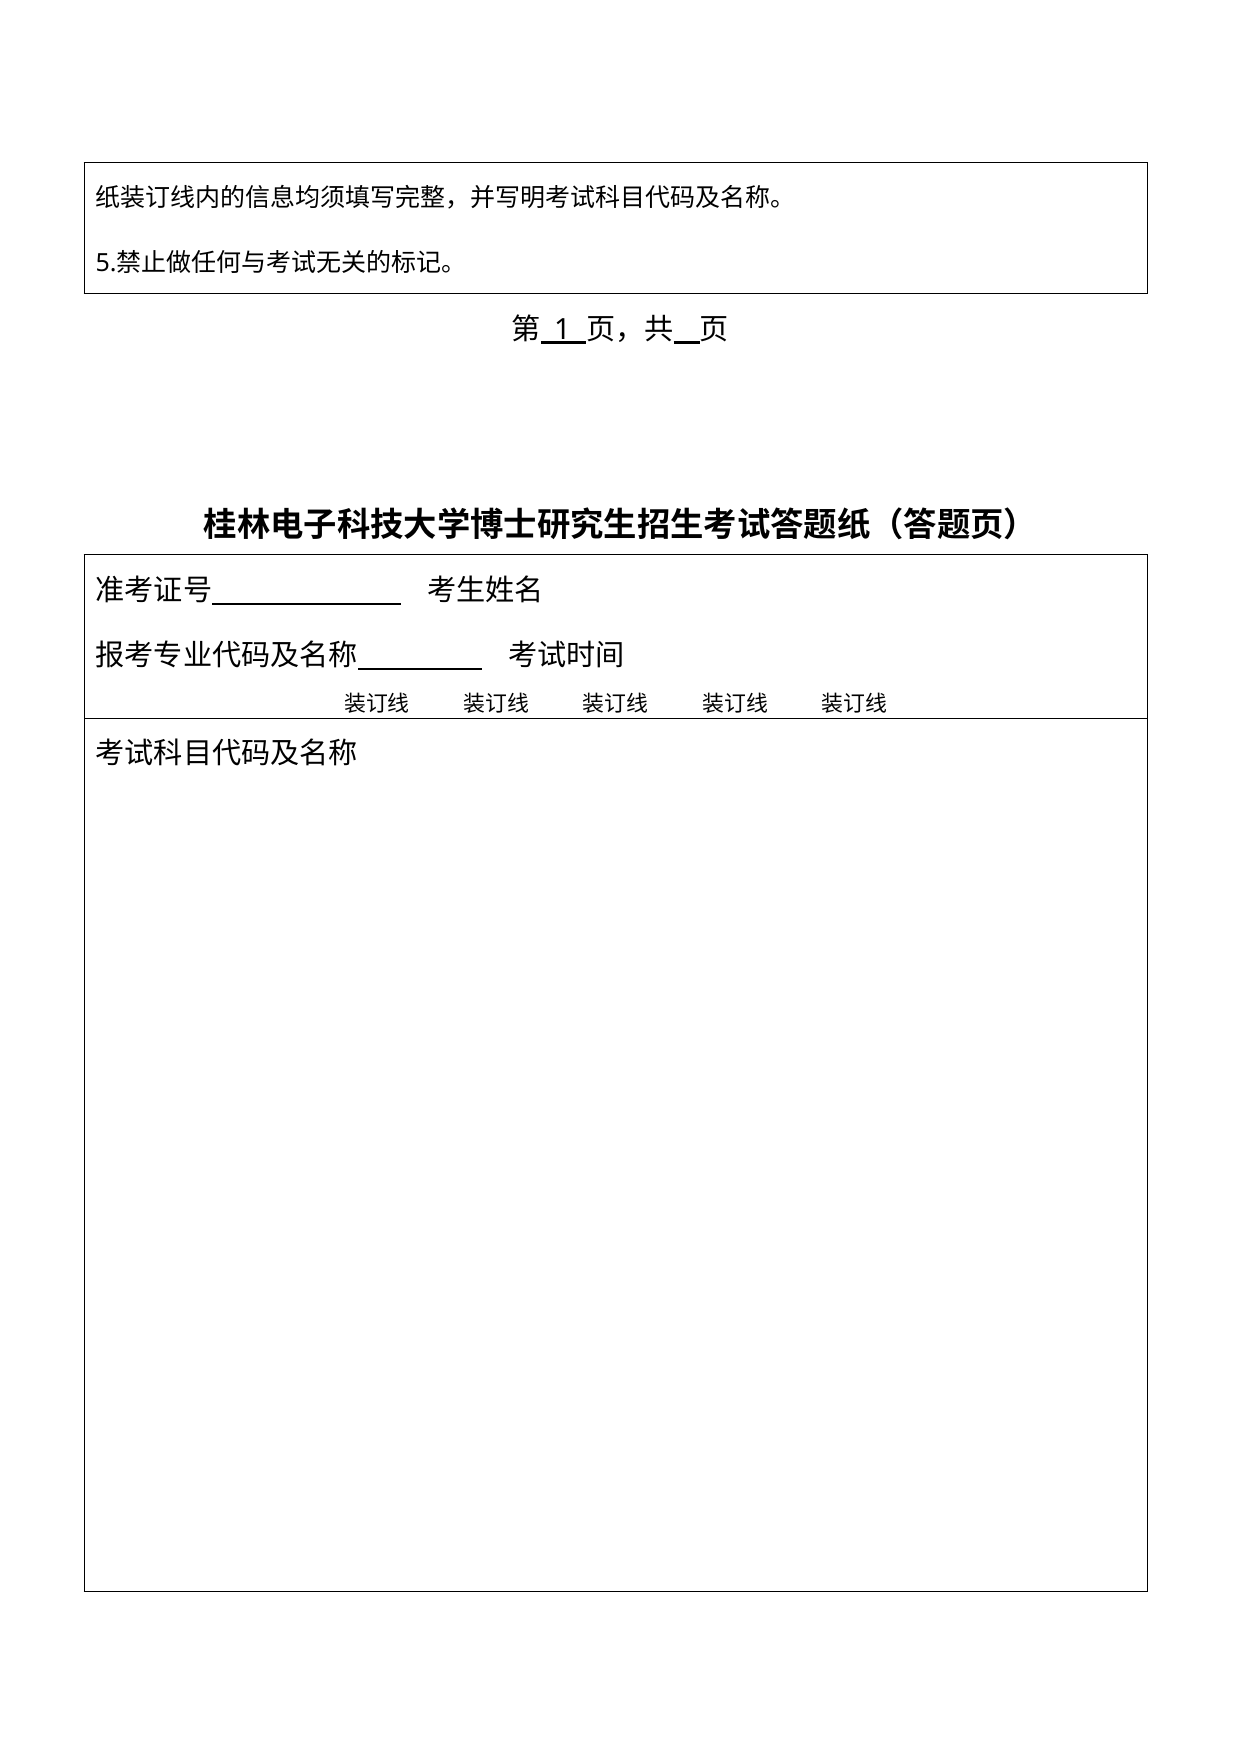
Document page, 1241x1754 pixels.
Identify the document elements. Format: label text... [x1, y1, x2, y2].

table_header 准考证号 考生姓名 报考专业代码及名称 考试时间 装订线 装订线 装订线 装订线 装订线 [85, 555, 1147, 718]
table_cell 考试科目代码及名称 [85, 719, 1147, 1591]
text 第 1 页，共 页 [187, 294, 1053, 359]
text 桂林电子科技大学博士研究生招生考试答题纸（答题页） [187, 489, 1053, 554]
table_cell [85, 163, 1147, 293]
